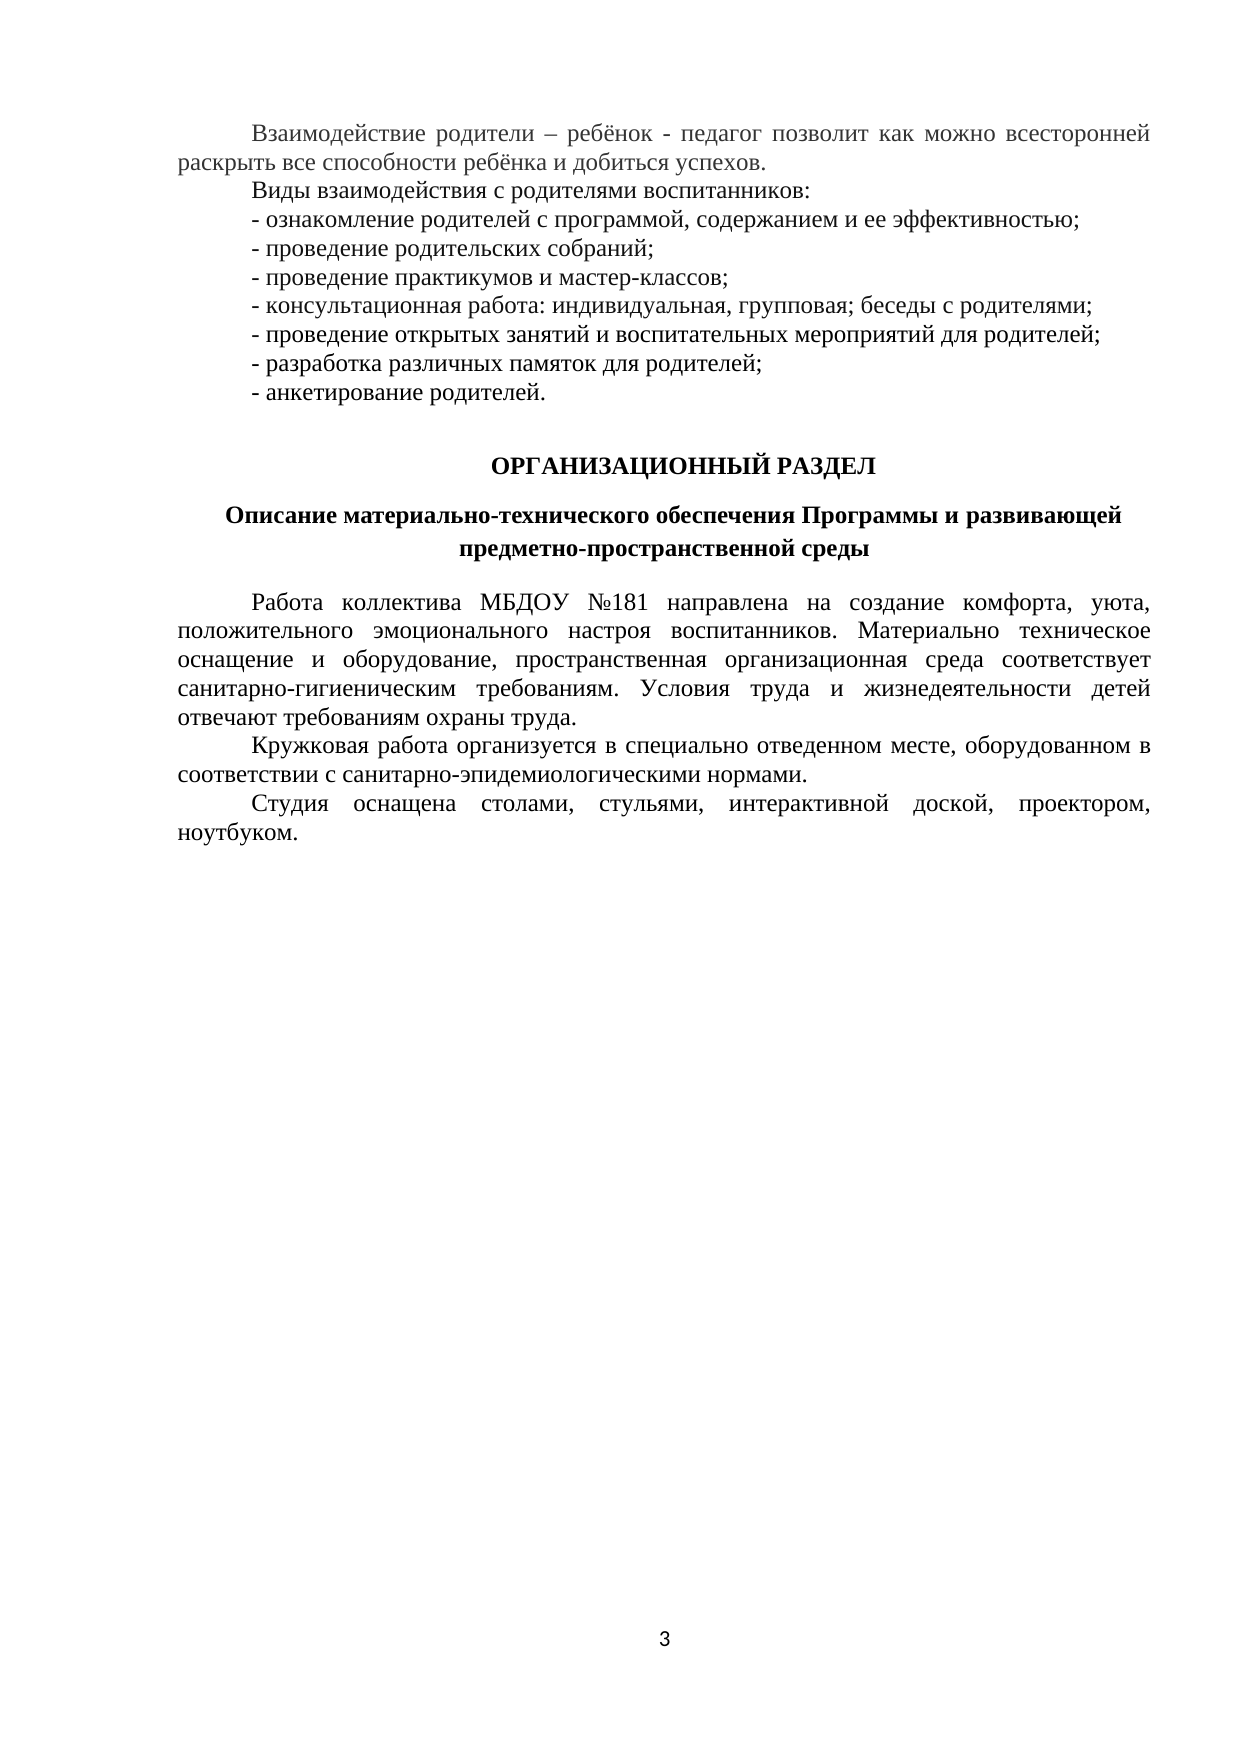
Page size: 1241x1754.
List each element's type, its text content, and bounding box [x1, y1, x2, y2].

text Работа коллектива МБДОУ №181 направлена на создание комфорта, уюта, положительного эмоционального настроя воспитанников. Материально техническое оснащение и оборудование, пространственная организационная среда соответствует санитарно-гигиеническим требованиям. Условия труда и жизнедеятельности детей отвечают требованиям охраны труда. [177, 587, 1152, 730]
text - анкетирование родителей. [177, 377, 1152, 406]
text Кружковая работа организуется в специально отведенном месте, оборудованном в соответствии с санитарно-эпидемиологическими нормами. [177, 730, 1152, 788]
text - проведение практикумов и мастер-классов; [177, 262, 1152, 291]
text - проведение родительских собраний; [177, 233, 1152, 262]
text - консультационная работа: индивидуальная, групповая; беседы с родителями; [177, 291, 1152, 319]
text - проведение открытых занятий и воспитательных мероприятий для родителей; [177, 319, 1152, 348]
text Взаимодействие родители – ребёнок - педагог позволит как можно всесторонней раскрыть все способности ребёнка и добиться успехов. [177, 118, 1152, 176]
text - ознакомление родителей с программой, содержанием и ее эффективностью; [177, 204, 1152, 233]
text Студия оснащена столами, стульями, интерактивной доской, проектором, ноутбуком. [177, 788, 1152, 845]
list ОРГАНИЗАЦИОННЫЙ РАЗДЕЛ [215, 458, 646, 479]
list ОРГАНИЗАЦИОННЫЙ РАЗДЕЛ [840, 458, 1152, 479]
text Описание материально-технического обеспечения Программы и развивающей предметно-пространственной среды [177, 500, 1152, 561]
text - разработка различных памяток для родителей; [177, 348, 1152, 377]
text Виды взаимодействия с родителями воспитанников: [177, 176, 1152, 204]
list ОРГАНИЗАЦИОННЫЙ РАЗДЕЛ [648, 458, 829, 479]
